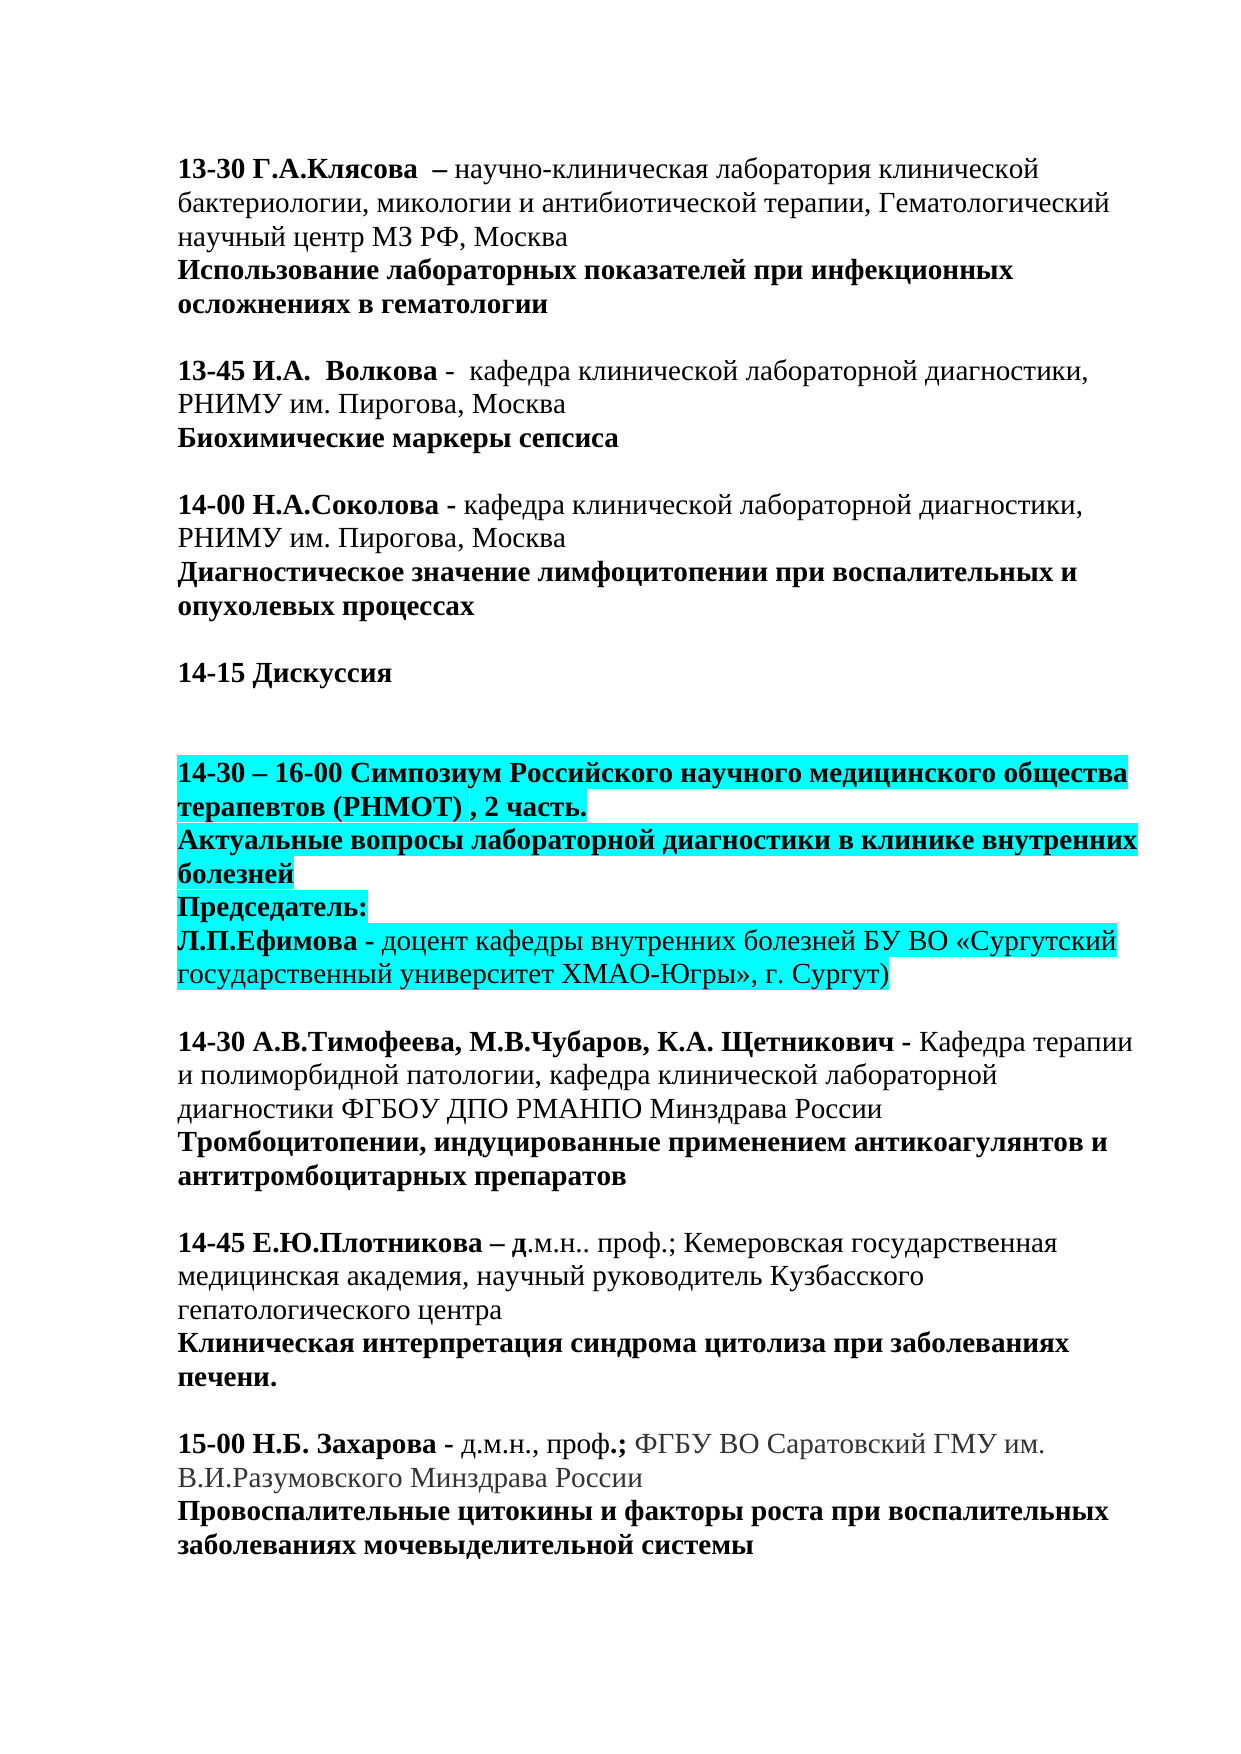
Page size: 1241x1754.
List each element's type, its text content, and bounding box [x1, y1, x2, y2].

text Провоспалительные цитокины и факторы роста при воспалительных заболеваниях мочевыделительной системы [177, 1493, 1152, 1560]
text 14-00 Н.А.Соколова - кафедра клинической лабораторной диагностики, РНИМУ им. Пирогова, Москва [177, 487, 1152, 554]
text 14-30 – 16-00 Симпозиум Российского научного медицинского общества терапевтов (РНМОТ) , 2 часть. [587, 755, 1152, 822]
text Л.П.Ефимова - доцент кафедры внутренних болезней БУ ВО «Сургутский государственный университет ХМАО-Югры», г. Сургут) [889, 923, 1152, 990]
text Председатель: [177, 889, 1152, 923]
text 14-45 Е.Ю.Плотникова – д.м.н.. проф.; Кемеровская государственная медицинская академия, научный руководитель Кузбасского гепатологического центра [177, 1225, 1152, 1326]
text Актуальные вопросы лабораторной диагностики в клинике внутренних болезней [177, 822, 1152, 889]
text Тромбоцитопении, индуцированные применением антикоагулянтов и антитромбоцитарных препаратов [177, 1124, 1152, 1191]
text Использование лабораторных показателей при инфекционных осложнениях в гематологии [177, 252, 1152, 319]
text Клиническая интерпретация синдрома цитолиза при заболеваниях печени. [177, 1326, 1152, 1393]
text Биохимические маркеры сепсиса [177, 420, 1152, 453]
text 15-00 Н.Б. Захарова - д.м.н., проф.; ФГБУ ВО Саратовский ГМУ им. В.И.Разумовского Минздрава России [643, 1426, 1152, 1493]
text 14-30 А.В.Тимофеева, М.В.Чубаров, К.А. Щетникович - Кафедра терапии и полиморбидной патологии, кафедра клинической лабораторной диагностики ФГБОУ ДПО РМАНПО Минздрава России [177, 1024, 1152, 1124]
text 14-15 Дискуссия [177, 655, 1152, 688]
text 15-00 Н.Б. Захарова - д.м.н., проф.; ФГБУ ВО Саратовский ГМУ им. В.И.Разумовского Минздрава России [177, 1426, 634, 1460]
text 13-45 И.А. Волкова - кафедра клинической лабораторной диагностики, РНИМУ им. Пирогова, Москва [177, 353, 1152, 420]
text Диагностическое значение лимфоцитопении при воспалительных и опухолевых процессах [177, 554, 1152, 621]
text 13-30 Г.А.Клясова – научно-клиническая лаборатория клинической бактериологии, микологии и антибиотической терапии, Гематологический научный центр МЗ РФ, Москва [177, 152, 1152, 252]
